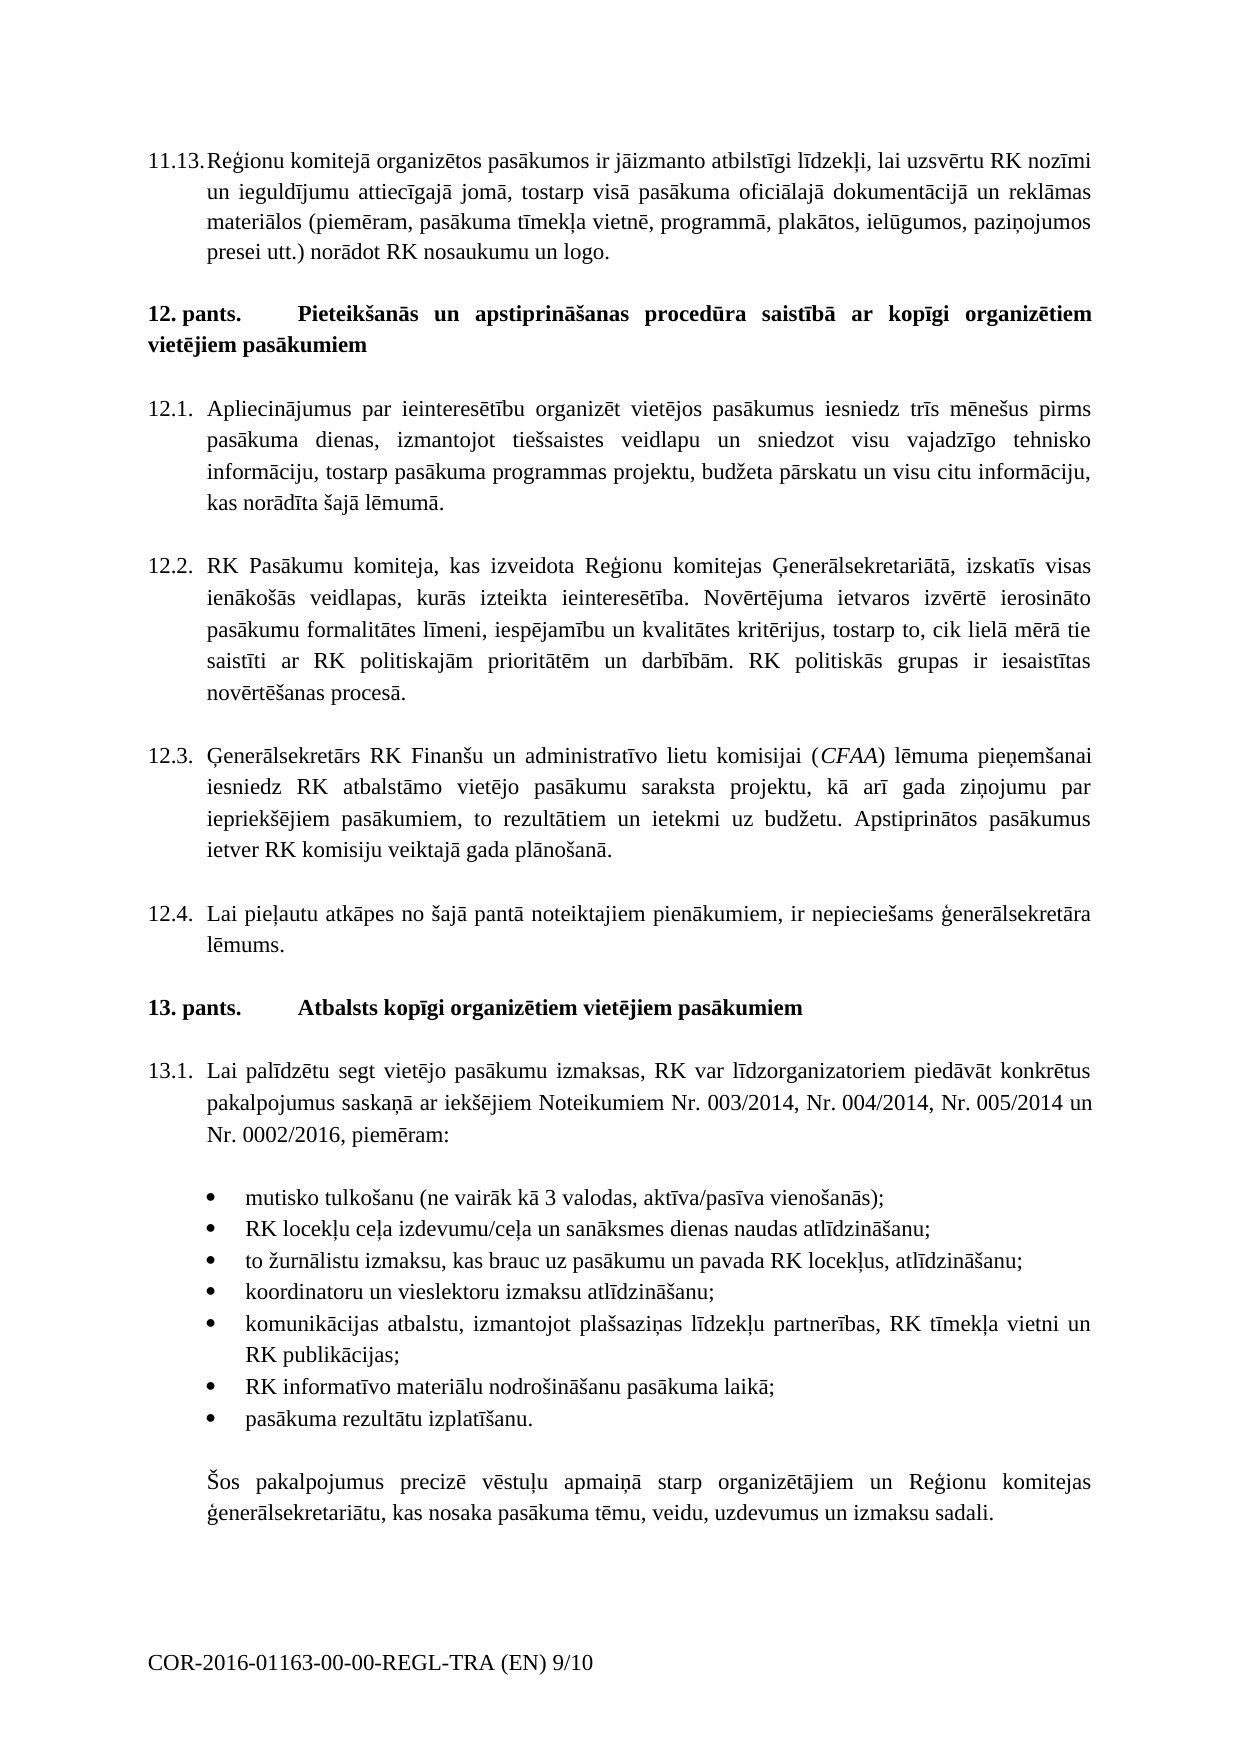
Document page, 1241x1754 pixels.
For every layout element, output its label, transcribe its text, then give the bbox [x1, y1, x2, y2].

list Ģenerālsekretārs RK Finanšu un administratīvo lietu komisijai (CFAA) lēmuma pieņemšanai iesniedz RK atbalstāmo vietējo pasākumu saraksta projektu, kā arī gada ziņojumu par iepriekšējiem pasākumiem, to rezultātiem un ietekmi uz budžetu. Apstiprinātos pasākumus ietver RK komisiju veiktajā gada plānošanā. [148, 742, 1093, 863]
list komunikācijas atbalstu, izmantojot plašsaziņas līdzekļu partnerības, RK tīmekļa vietni un RK publikācijas; [207, 1310, 1093, 1368]
text 13. pants. Atbalsts kopīgi organizētiem vietējiem pasākumiem [148, 994, 1093, 1021]
list RK informatīvo materiālu nodrošināšanu pasākuma laikā; [207, 1373, 1093, 1399]
list Apliecinājumus par ieinteresētību organizēt vietējos pasākumus iesniedz trīs mēnešus pirms pasākuma dienas, izmantojot tiešsaistes veidlapu un sniedzot visu vajadzīgo tehnisko informāciju, tostarp pasākuma programmas projektu, budžeta pārskatu un visu citu informāciju, kas norādīta šajā lēmumā. [148, 395, 1093, 516]
list koordinatoru un vieslektoru izmaksu atlīdzināšanu; [207, 1278, 1093, 1305]
list Reģionu komitejā organizētos pasākumos ir jāizmanto atbilstīgi līdzekļi, lai uzsvērtu RK nozīmi un ieguldījumu attiecīgajā jomā, tostarp visā pasākuma oficiālajā dokumentācijā un reklāmas materiālos (piemēram, pasākuma tīmekļa vietnē, programmā, plakātos, ielūgumos, paziņojumos presei utt.) norādot RK nosaukumu un logo. [148, 148, 1093, 264]
list Lai pieļautu atkāpes no šajā pantā noteiktajiem pienākumiem, ir nepieciešams ģenerālsekretāra lēmums. [148, 900, 1093, 958]
list Šos pakalpojumus precizē vēstuļu apmaiņā starp organizētājiem un Reģionu komitejas ģenerālsekretariātu, kas nosaka pasākuma tēmu, veidu, uzdevumus un izmaksu sadali. [207, 1468, 1093, 1526]
list mutisko tulkošanu (ne vairāk kā 3 valodas, aktīva/pasīva vienošanās); [207, 1184, 1093, 1210]
list pasākuma rezultātu izplatīšanu. [207, 1405, 1093, 1431]
text 12. pants. Pieteikšanās un apstiprināšanas procedūra saistībā ar kopīgi organizētiem vietējiem pasākumiem [148, 300, 1093, 358]
list to žurnālistu izmaksu, kas brauc uz pasākumu un pavada RK locekļus, atlīdzināšanu; [207, 1247, 1093, 1273]
list RK locekļu ceļa izdevumu/ceļa un sanāksmes dienas naudas atlīdzināšanu; [207, 1215, 1093, 1242]
list Lai palīdzētu segt vietējo pasākumu izmaksas, RK var līdzorganizatoriem piedāvāt konkrētus pakalpojumus saskaņā ar iekšējiem Noteikumiem Nr. 003/2014, Nr. 004/2014, Nr. 005/2014 un Nr. 0002/2016, piemēram: [148, 1057, 1093, 1147]
list RK Pasākumu komiteja, kas izveidota Reģionu komitejas Ģenerālsekretariātā, izskatīs visas ienākošās veidlapas, kurās izteikta ieinteresētība. Novērtējuma ietvaros izvērtē ierosināto pasākumu formalitātes līmeni, iespējamību un kvalitātes kritērijus, tostarp to, cik lielā mērā tie saistīti ar RK politiskajām prioritātēm un darbībām. RK politiskās grupas ir iesaistītas novērtēšanas procesā. [148, 552, 1093, 705]
